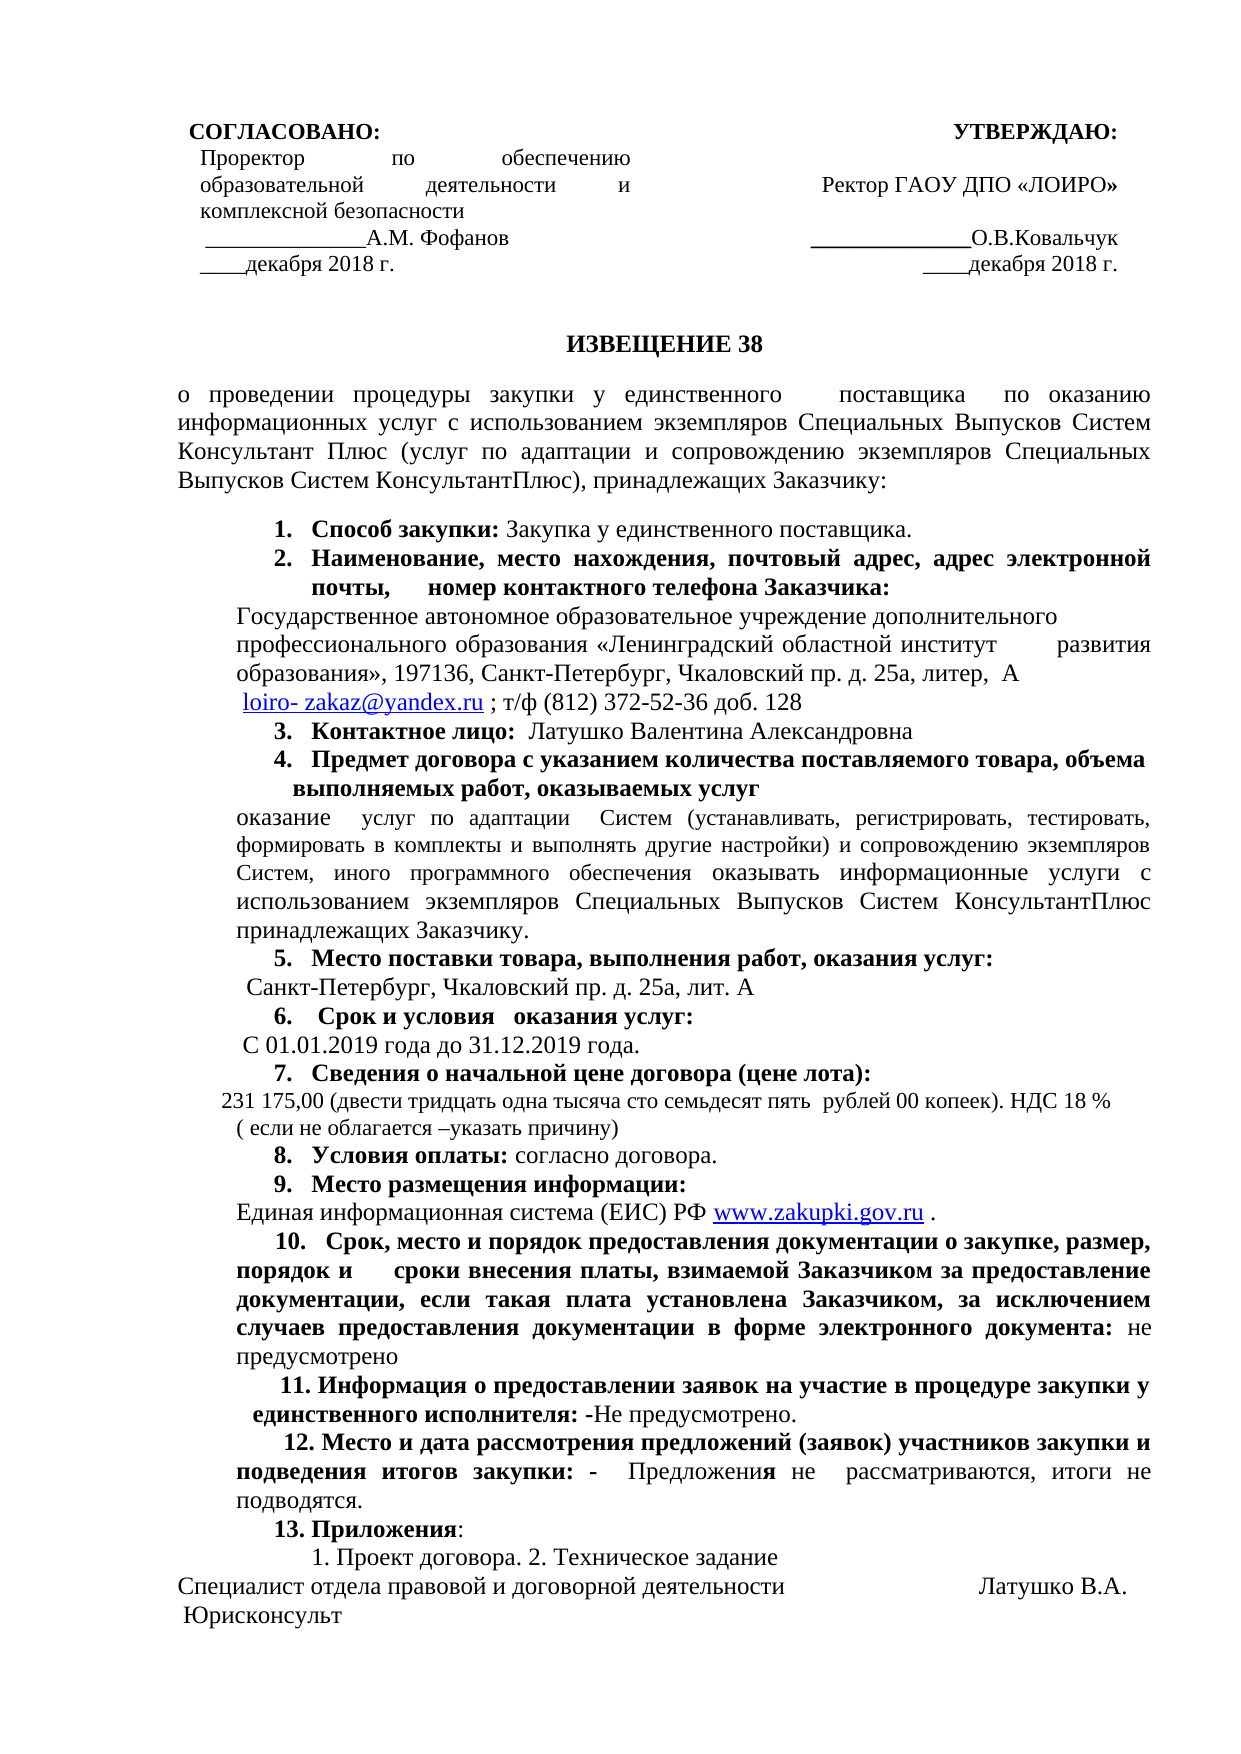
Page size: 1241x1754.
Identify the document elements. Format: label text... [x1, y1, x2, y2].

list Условия оплаты: согласно договора. [274, 1140, 1152, 1169]
text 13. Приложения: [274, 1514, 1152, 1542]
text выполняемых работ, оказываемых услуг [236, 773, 1152, 802]
list Наименование, место нахождения, почтовый адрес, адрес электронной почты, номер контактного телефона Заказчика: [274, 543, 1152, 601]
text С 01.01.2019 года до 31.12.2019 года. [236, 1030, 1152, 1058]
text Государственное автономное образовательное учреждение дополнительного [236, 601, 1152, 629]
text Санкт-Петербург, Чкаловский пр. д. 25а, лит. А [177, 972, 1152, 1001]
text 12. Место и дата рассмотрения предложений (заявок) участников закупки и подведения итогов закупки: - Предложения не рассматриваются, итоги не подводятся. [236, 1427, 1152, 1514]
list Способ закупки: Закупка у единственного поставщика. [274, 514, 1152, 543]
text 231 175,00 (двести тридцать одна тысяча сто семьдесят пять рублей 00 копеек). НДС 18 % [177, 1087, 1152, 1113]
text 10. Срок, место и порядок предоставления документации о закупке, размер, порядок и сроки внесения платы, взимаемой Заказчиком за предоставление документации, если такая плата установлена Заказчиком, за исключением случаев предоставления документации в форме электронного документа: не предусмотрено [236, 1226, 1152, 1370]
list 11. Информация о предоставлении заявок на участие в процедуре закупки у единственного исполнителя: -Не предусмотрено. [252, 1370, 1152, 1427]
text ИЗВЕЩЕНИЕ 38 [177, 329, 1152, 358]
list Контактное лицо: Латушко Валентина Александровна [274, 716, 1152, 744]
list Предмет договора с указанием количества поставляемого товара, объема [274, 744, 1152, 773]
list Срок и условия оказания услуг: [274, 1001, 1152, 1030]
text оказание услуг по адаптации Систем (устанавливать, регистрировать, тестировать, формировать в комплекты и выполнять другие настройки) и сопровождению экземпляров Систем, иного программного обеспечения оказывать информационные услуги с использованием экземпляров Специальных Выпусков Систем КонсультантПлюс принадлежащих Заказчику. [236, 802, 1152, 943]
text ( если не облагается –указать причину) [236, 1113, 1152, 1140]
list Место поставки товара, выполнения работ, оказания услуг: [274, 943, 1152, 972]
text loiro- zakaz@yandex.ru ; т/ф (812) 372-52-36 доб. 128 [236, 687, 1152, 716]
text Юрисконсульт [177, 1600, 1152, 1629]
text о проведении процедуры закупки у единственного поставщика по оказанию информационных услуг с использованием экземпляров Специальных Выпусков Систем Консультант Плюс (услуг по адаптации и сопровождению экземпляров Специальных Выпусков Систем КонсультантПлюс), принадлежащих Заказчику: [177, 379, 1152, 494]
text Единая информационная система (ЕИС) РФ www.zakupki.gov.ru . [236, 1197, 1152, 1226]
list Место размещения информации: [274, 1169, 1152, 1197]
table_header [166, 118, 1163, 329]
text 1. Проект договора. 2. Техническое задание [311, 1542, 1152, 1571]
list Сведения о начальной цене договора (цене лота): [274, 1058, 1152, 1087]
text профессионального образования «Ленинградский областной институт развития образования», 197136, Санкт-Петербург, Чкаловский пр. д. 25а, литер, А [236, 629, 1152, 687]
text Специалист отдела правовой и договорной деятельности Латушко В.А. [177, 1571, 1152, 1600]
